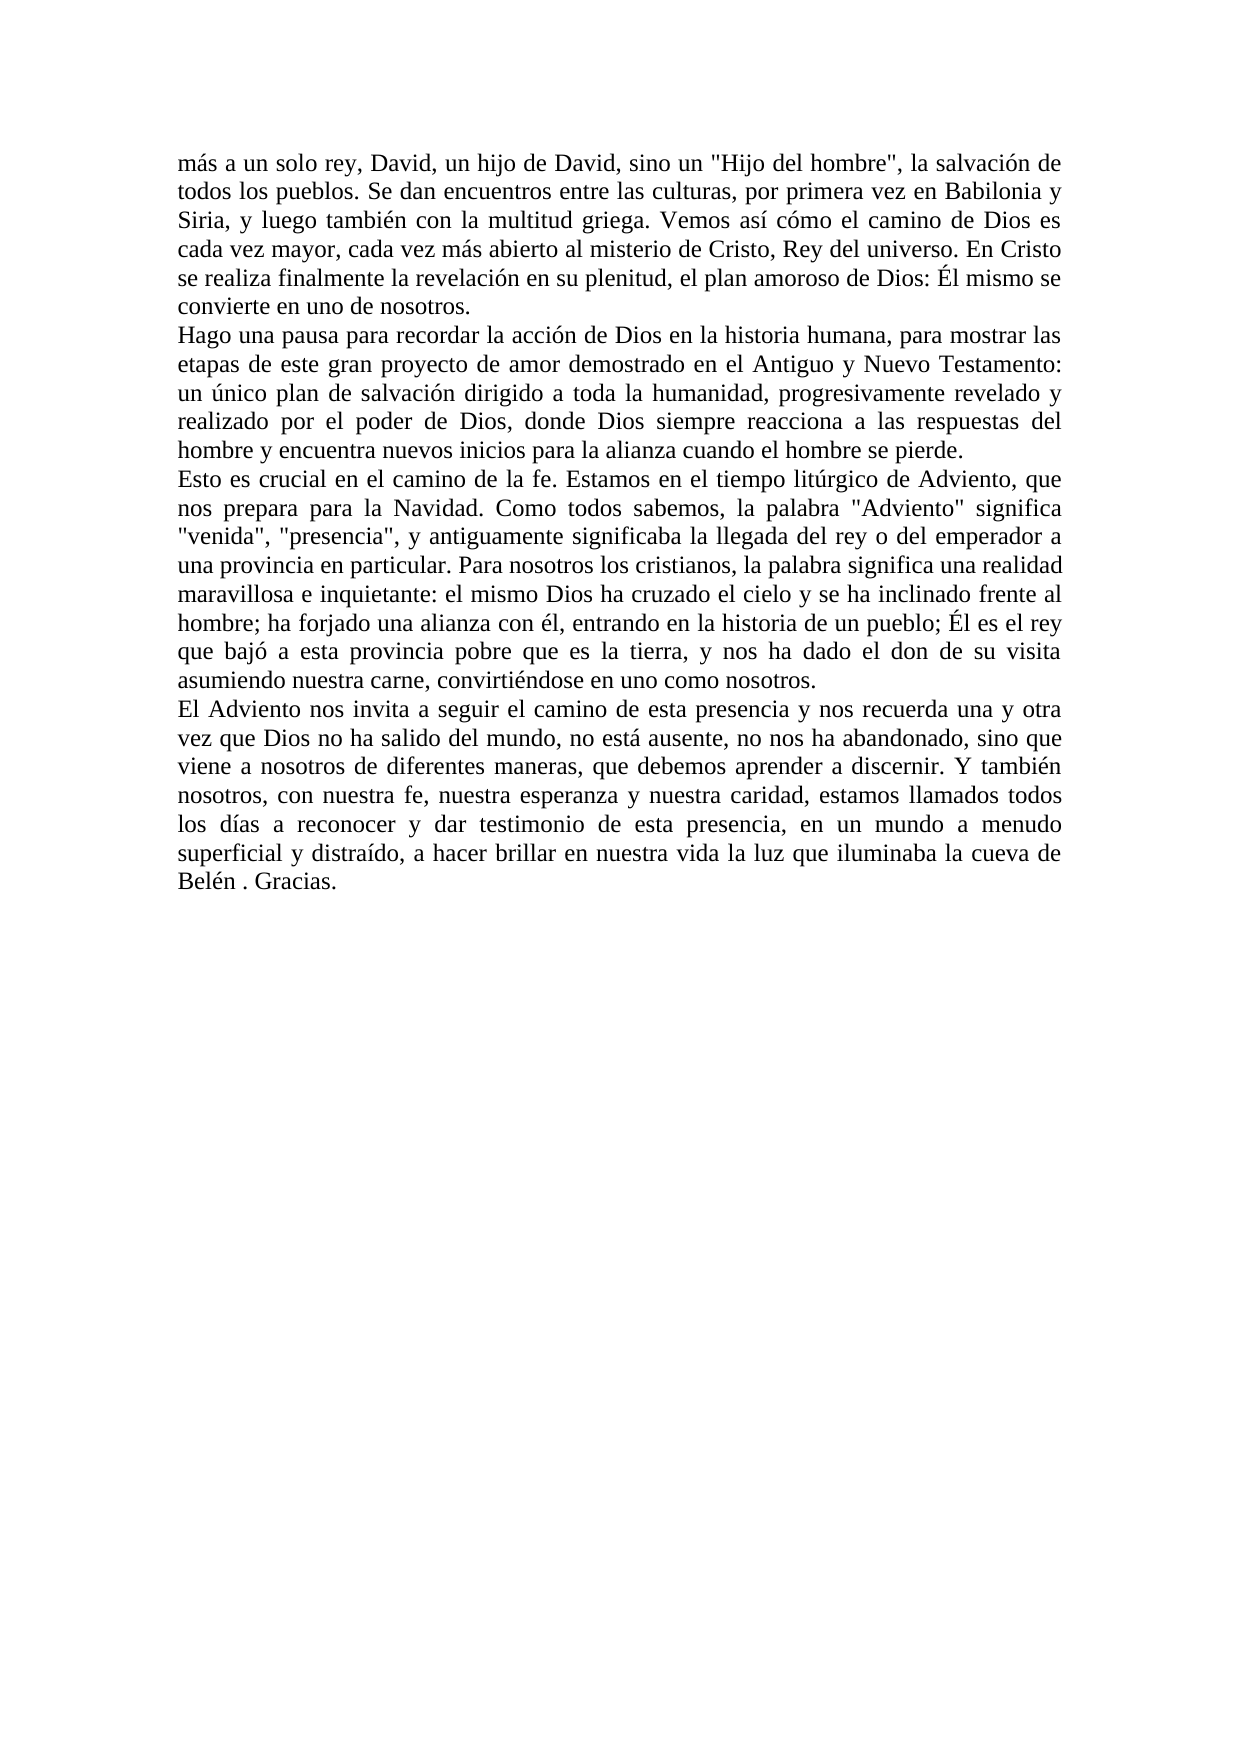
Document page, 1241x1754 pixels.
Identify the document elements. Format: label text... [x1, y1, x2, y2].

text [177, 148, 1063, 320]
text Hago una pausa para recordar la acción de Dios en la historia humana, para mostrar las etapas de este gran proyecto de amor demostrado en el Antiguo y Nuevo Testamento: un único plan de salvación dirigido a toda la humanidad, progresivamente revelado y realizado por el poder de Dios, donde Dios siempre reacciona a las respuestas del hombre y encuentra nuevos inicios para la alianza cuando el hombre se pierde. [177, 320, 1063, 464]
text Esto es crucial en el camino de la fe. Estamos en el tiempo litúrgico de Adviento, que nos prepara para la Navidad. Como todos sabemos, la palabra "Adviento" significa "venida", "presencia", y antiguamente significaba la llegada del rey o del emperador a una provincia en particular. Para nosotros los cristianos, la palabra significa una realidad maravillosa e inquietante: el mismo Dios ha cruzado el cielo y se ha inclinado frente al hombre; ha forjado una alianza con él, entrando en la historia de un pueblo; Él es el rey que bajó a esta provincia pobre que es la tierra, y nos ha dado el don de su visita asumiendo nuestra carne, convirtiéndose en uno como nosotros. [177, 464, 1063, 694]
text El Adviento nos invita a seguir el camino de esta presencia y nos recuerda una y otra vez que Dios no ha salido del mundo, no está ausente, no nos ha abandonado, sino que viene a nosotros de diferentes maneras, que debemos aprender a discernir. Y también nosotros, con nuestra fe, nuestra esperanza y nuestra caridad, estamos llamados todos los días a reconocer y dar testimonio de esta presencia, en un mundo a menudo superficial y distraído, a hacer brillar en nuestra vida la luz que iluminaba la cueva de Belén . Gracias. [177, 694, 1063, 895]
